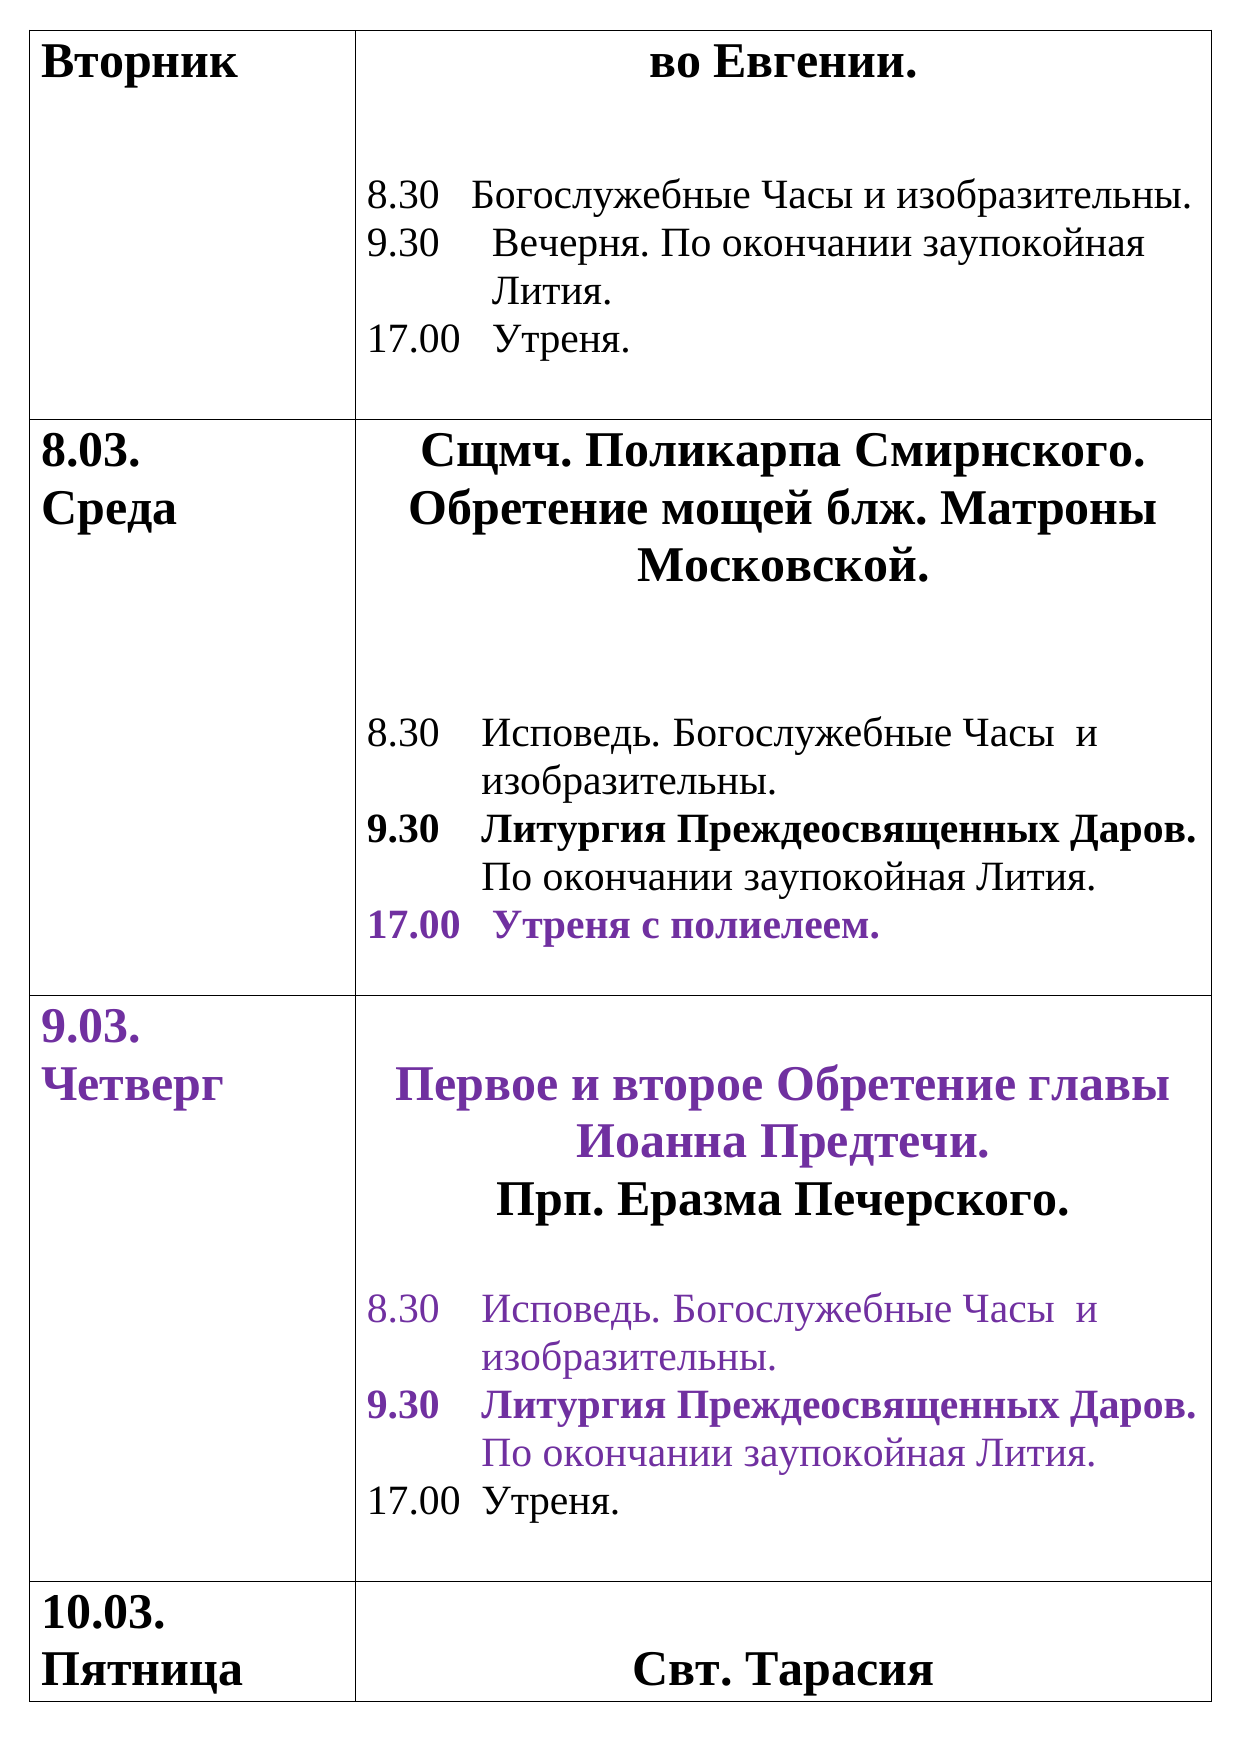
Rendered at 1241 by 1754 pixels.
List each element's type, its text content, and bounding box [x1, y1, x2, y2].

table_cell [356, 1582, 1211, 1701]
table_cell 7.03. Вторник [30, 31, 355, 419]
table_cell 8.03. Среда [30, 420, 355, 995]
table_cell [356, 31, 1211, 419]
table_cell 9.03. Четверг [30, 996, 355, 1581]
table_cell Сщмч. Поликарпа Смирнского. Обретение мощей блж. Матроны Московской. 8.30 Исповедь. Богослужебные Часы и изобразительны. 9.30 Литургия Преждеосвященных Даров. По окончании заупокойная Лития. 17.00 Утреня с полиелеем. [356, 420, 1211, 995]
table_cell Первое и второе Обретение главы Иоанна Предтечи. Прп. Еразма Печерского. 8.30 Исповедь. Богослужебные Часы и изобразительны. 9.30 Литургия Преждеосвященных Даров. По окончании заупокойная Лития. 17.00 Утреня. [356, 996, 1211, 1581]
table_cell 10.03. Пятница [30, 1582, 355, 1701]
